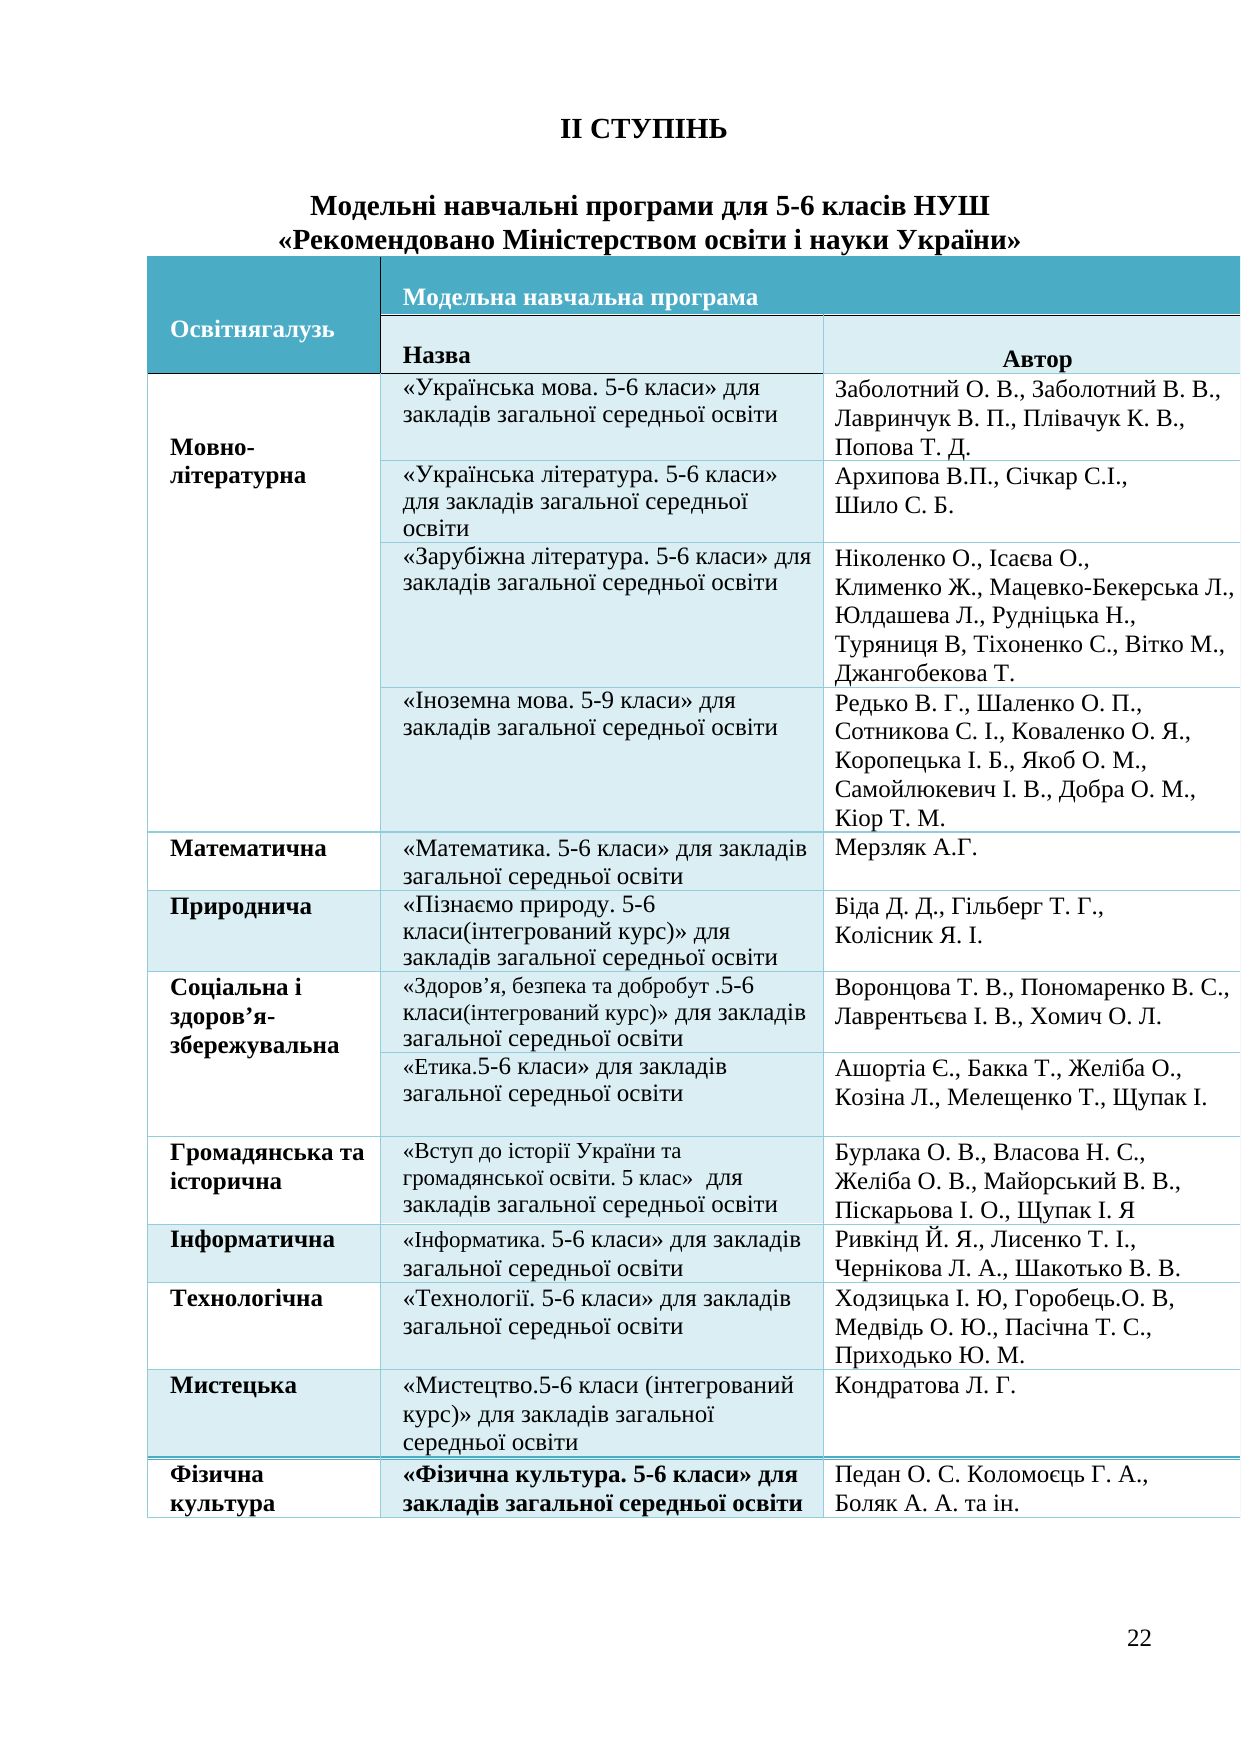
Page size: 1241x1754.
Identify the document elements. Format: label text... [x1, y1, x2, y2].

table_cell Соціальна і здоров’я-збережувальна [148, 972, 380, 1136]
table_cell Мерзляк А.Г. [824, 833, 1240, 890]
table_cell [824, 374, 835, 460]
table_cell «Іноземна мова. 5-9 класи» для закладів загальної середньої освіти [381, 688, 823, 831]
table_cell Ходзицька І. Ю, Горобець.О. В, Медвідь О. Ю., Пасічна Т. С., Приходько Ю. М. [1025, 1283, 1240, 1369]
table_cell Мовно-літературна [148, 374, 380, 831]
table_cell «Етика.5-6 класи» для закладів загальної середньої освіти [381, 1053, 823, 1136]
table_cell Ніколенко О., Ісаєва О., Клименко Ж., Мацевко-Бекерська Л., Юлдашева Л., Рудніцька Н., Туряниця В, Тіхоненко С., Вітко М., Джангобекова Т. [1015, 543, 1240, 687]
table_cell «Українська мова. 5-6 класи» для закладів загальної середньої освіти [381, 374, 823, 460]
table_cell Фізична культура [148, 1460, 380, 1517]
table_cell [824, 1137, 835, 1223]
table_cell Редько В. Г., Шаленко О. П., Сотникова С. І., Коваленко О. Я., Коропецька І. Б., Якоб О. М., Самойлюкевич І. В., Добра О. М., Кіор Т. М. [946, 688, 1240, 831]
text Модельні навчальні програми для 5-6 класів НУШ [148, 188, 1152, 222]
table_cell Біда Д. Д., Гільберг Т. Г., Колісник Я. І. [824, 891, 1240, 971]
text ІІ ступінь [359, 111, 929, 145]
table_cell Назва [381, 316, 823, 373]
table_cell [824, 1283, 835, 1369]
table_header Модельна навчальна програма [381, 257, 823, 314]
table_cell «Технології. 5-6 класи» для закладів загальної середньої освіти [381, 1283, 823, 1369]
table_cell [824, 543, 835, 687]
table_cell Ривкінд Й. Я., Лисенко Т. І., Чернікова Л. А., Шакотько В. В. [1137, 1225, 1240, 1282]
table_cell Автор [824, 316, 1240, 373]
table_cell «Вступ до історії України та громадянської освіти. 5 клас» для закладів загальної середньої освіти [381, 1137, 823, 1223]
table_cell Математична [148, 833, 380, 890]
table_cell Мистецька [148, 1370, 380, 1456]
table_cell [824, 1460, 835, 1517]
table_cell Природнича [148, 891, 380, 971]
table_header [824, 257, 1240, 314]
table_cell Кондратова Л. Г. [824, 1370, 1240, 1456]
table_cell «Математика. 5-6 класи» для закладів загальної середньої освіти [381, 833, 823, 890]
table_cell «Пізнаємо природу. 5-6 класи(інтегрований курс)» для закладів загальної середньої освіти [381, 891, 823, 971]
table_cell Інформатична [148, 1225, 380, 1282]
table_cell Ашортіа Є., Бакка Т., Желіба О., Козіна Л., Мелещенко Т., Щупак І. [824, 1053, 1240, 1136]
table_cell «Інформатика. 5-6 класи» для закладів загальної середньої освіти [381, 1225, 823, 1282]
table_cell «Фізична культура. 5-6 класи» для закладів загальної середньої освіти [381, 1460, 823, 1517]
table_cell «Здоров’я, безпека та добробут .5-6 класи(інтегрований курс)» для закладів загальної середньої освіти [381, 972, 823, 1052]
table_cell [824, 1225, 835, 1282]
table_header Освітнягалузь [148, 257, 380, 373]
table_cell «Мистецтво.5-6 класи (інтегрований курс)» для закладів загальної середньої освіти [381, 1370, 823, 1456]
text «Рекомендовано Міністерством освіти і науки України» [148, 222, 1152, 256]
table_cell «Українська література. 5-6 класи» для закладів загальної середньої освіти [381, 461, 823, 542]
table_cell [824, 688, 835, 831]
table_cell Громадянська та історична [148, 1137, 380, 1223]
table_cell Педан О. С. Коломоєць Г. А., Боляк А. А. та ін. [1020, 1460, 1240, 1517]
table_cell Технологічна [148, 1283, 380, 1369]
table_cell «Зарубіжна література. 5-6 класи» для закладів загальної середньої освіти [381, 543, 823, 687]
table_cell Заболотний О. В., Заболотний В. В., Лавринчук В. П., Плівачук К. В., Попова Т. Д. [971, 374, 1240, 460]
table_cell Бурлака О. В., Власова Н. С., Желіба О. В., Майорський В. В., Піскарьова І. О., Щупак І. Я [1135, 1137, 1240, 1223]
table_cell Архипова В.П., Січкар С.І., Шило С. Б. [824, 461, 1240, 542]
table_cell Воронцова Т. В., Пономаренко В. С., Лаврентьєва І. В., Хомич О. Л. [824, 972, 1240, 1052]
